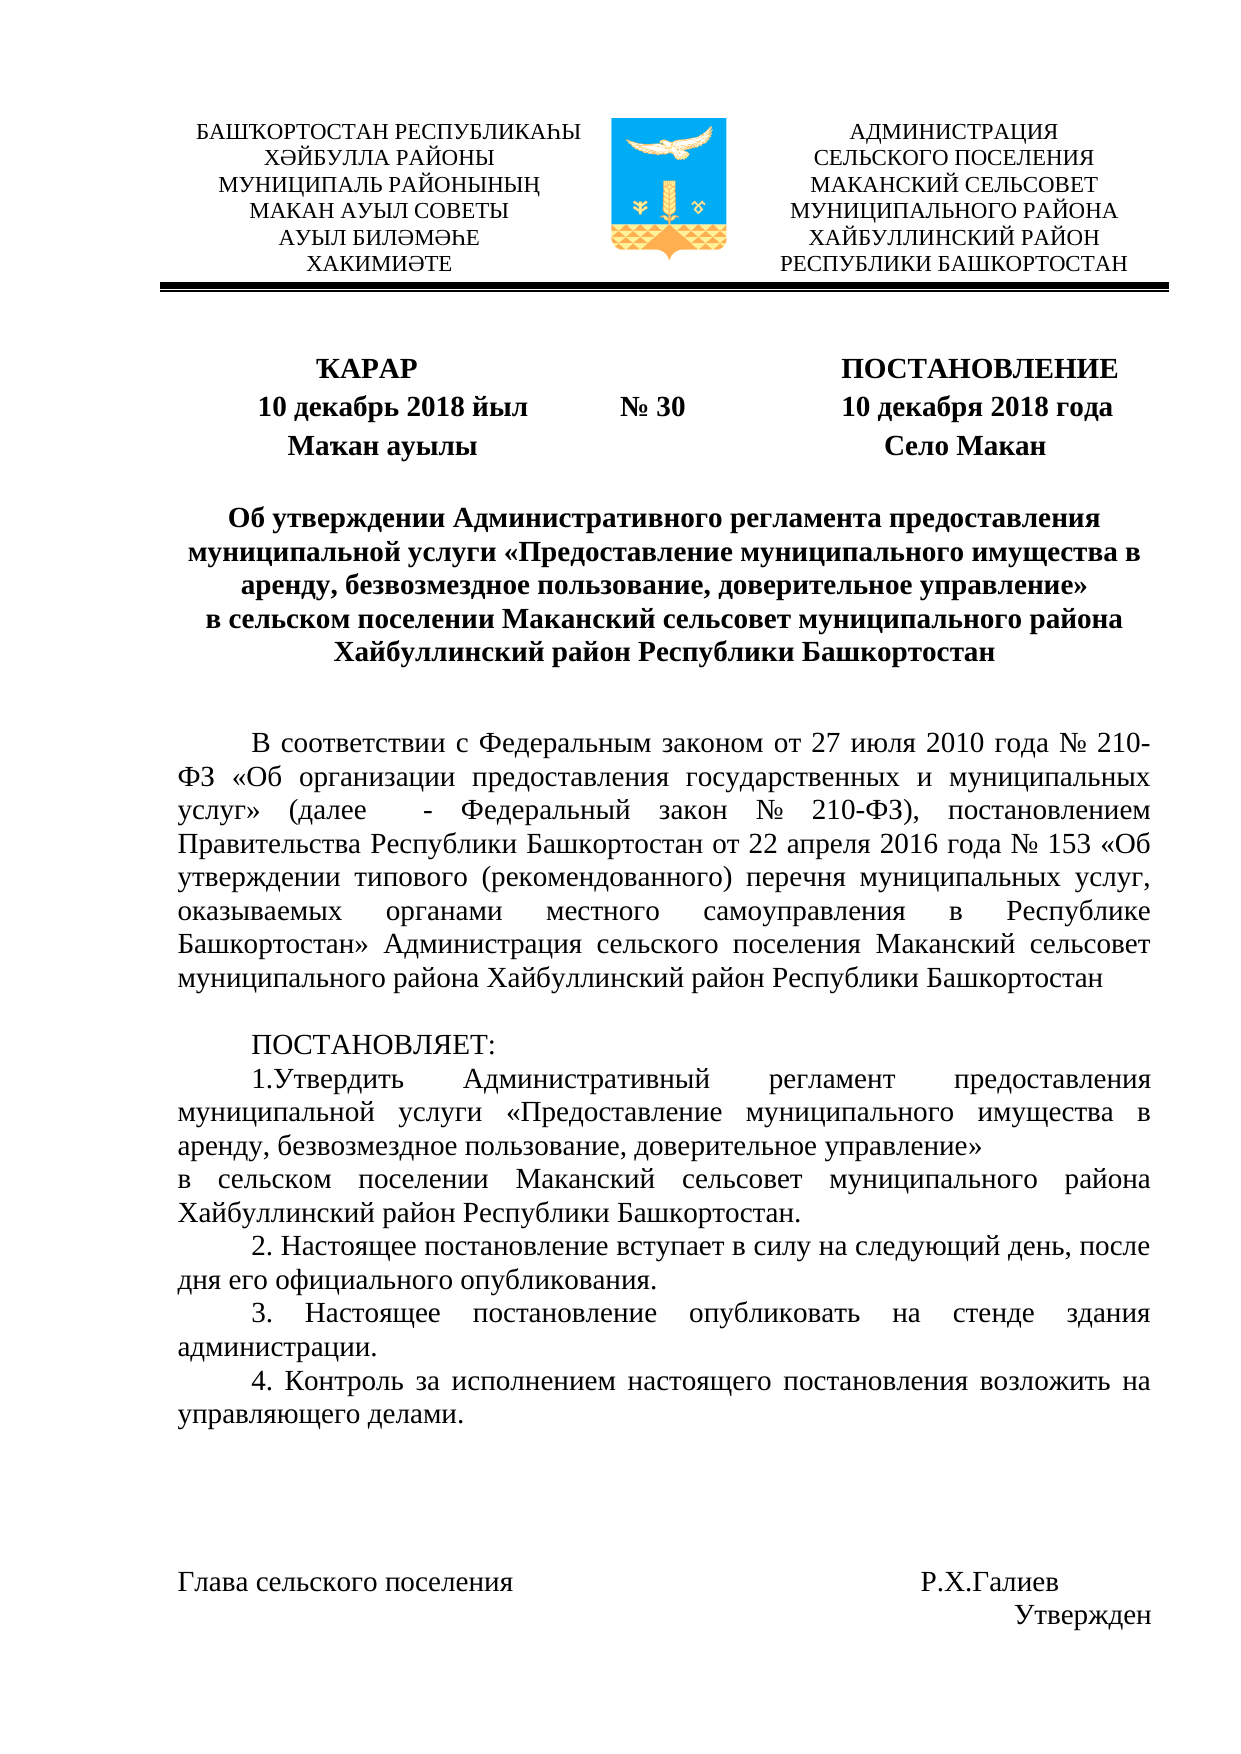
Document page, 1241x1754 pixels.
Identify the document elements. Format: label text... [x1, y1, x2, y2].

text ПОСТАНОВЛЯЕТ: [177, 1027, 1152, 1061]
text 2. Настоящее постановление вступает в силу на следующий день, после дня его официального опубликования. [177, 1228, 1152, 1296]
text в сельском поселении Маканский сельсовет муниципального района Хайбуллинский район Республики Башкортостан. [177, 1161, 1152, 1228]
picture [611, 181, 727, 262]
text 1.Утвердить Административный регламент предоставления муниципальной услуги «Предоставление муниципального имущества в аренду, безвозмездное пользование, доверительное управление» [177, 1061, 1152, 1161]
text ҠАРАР ПОСТАНОВЛЕНИЕ [177, 351, 1152, 384]
text в сельском поселении Маканский сельсовет муниципального района Хайбуллинский район Республики Башкортостан [177, 601, 1152, 668]
text Утвержден [177, 1597, 1152, 1631]
list 3. Настоящее постановление опубликовать на стенде здания администрации. [177, 1296, 1152, 1363]
text 10 декабрь 2018 йыл № 30 10 декабря 2018 года [177, 389, 1152, 423]
table_header АДМИНИСТРАЦИЯ СЕЛЬСКОГО ПОСЕЛЕНИЯ МАКАНСКИЙ СЕЛЬСОВЕТ МУНИЦИПАЛЬНОГО РАЙОНА ХАЙБУЛЛИНСКИЙ РАЙОН РЕСПУБЛИКИ БАШКОРТОСТАН [739, 118, 1168, 282]
text Маҡан ауылы Село Макан [177, 428, 1152, 462]
picture [629, 127, 711, 159]
table_header БАШҠОРТОСТАН РЕСПУБЛИКАҺЫ ХӘЙБУЛЛА РАЙОНЫ МУНИЦИПАЛЬ РАЙОНЫНЫҢ МАКАН АУЫЛ СОВЕТЫ АУЫЛ БИЛӘМӘҺЕ ХАКИМИӘТЕ [160, 118, 598, 282]
text В соответствии с Федеральным законом от 27 июля 2010 года № 210-ФЗ «Об организации предоставления государственных и муниципальных услуг» (далее - Федеральный закон № 210-ФЗ), постановлением Правительства Республики Башкортостан от 22 апреля 2016 года № 153 «Об утверждении типового (рекомендованного) перечня муниципальных услуг, оказываемых органами местного самоуправления в Республике Башкортостан» Администрация сельского поселения Маканский сельсовет муниципального района Хайбуллинский район Республики Башкортостан [177, 725, 1152, 994]
table_header [598, 118, 739, 282]
picture [634, 202, 647, 214]
text Об утверждении Административного регламента предоставления муниципальной услуги «Предоставление муниципального имущества в аренду, безвозмездное пользование, доверительное управление» [177, 500, 1152, 601]
text 4. Контроль за исполнением настоящего постановления возложить на управляющего делами. [177, 1363, 1152, 1430]
text Глава сельского поселения Р.Х.Галиев [177, 1564, 1152, 1597]
